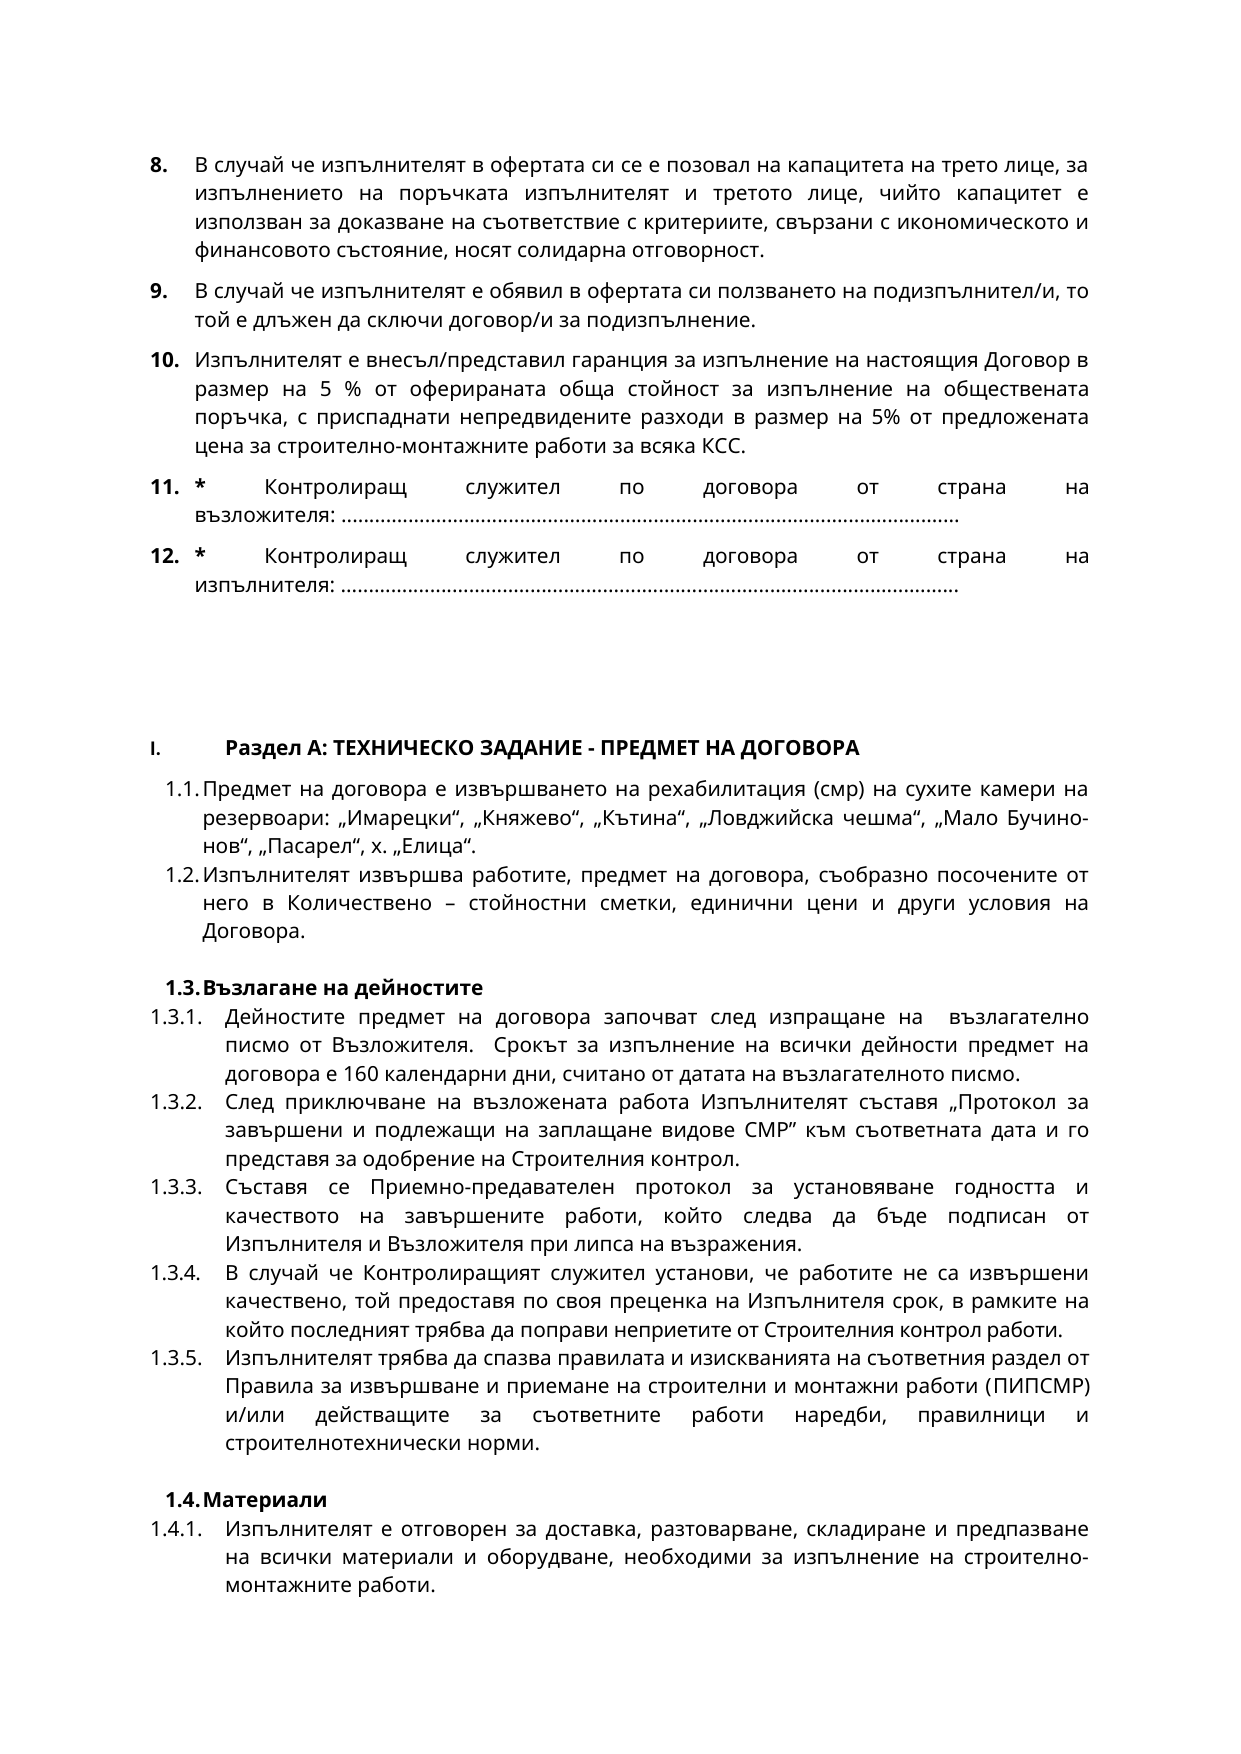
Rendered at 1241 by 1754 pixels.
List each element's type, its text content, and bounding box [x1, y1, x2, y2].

list * Контролиращ служител по договора от страна на възложителя: ............................................................................................................... [150, 472, 1090, 529]
list * Контролиращ служител по договора от страна на изпълнителя: ............................................................................................................... [150, 541, 1090, 598]
list Изпълнителят трябва да спазва правилата и изискванията на съответния раздел от Правила за извършване и приемане на строителни и монтажни работи (ПИПСМР) и/или действащите за съответните работи наредби, правилници и строителнотехнически норми. [150, 1343, 1090, 1457]
list Изпълнителят е отговорен за доставка, разтоварване, складиране и предпазване на всички материали и оборудване, необходими за изпълнение на строително-монтажните работи. [150, 1514, 1090, 1599]
list Материали [165, 1485, 1090, 1514]
list Изпълнителят е внесъл/представил гаранция за изпълнение на настоящия Договор в размер на 5 % от оферираната обща стойност за изпълнение на обществената поръчка, с приспаднати непредвидените разходи в размер на 5% от предложената цена за строително-монтажните работи за всяка КСС. [150, 346, 1090, 459]
list В случай че изпълнителят е обявил в офертата си ползването на подизпълнител/и, то той е длъжен да сключи договор/и за подизпълнение. [150, 276, 1090, 333]
list Съставя се Приемно-предавателен протокол за установяване годността и качеството на завършените работи, който следва да бъде подписан от Изпълнителя и Възложителя при липса на възражения. [150, 1172, 1090, 1258]
list Възлагане на дейностите [165, 973, 1090, 1002]
list В случай че изпълнителят в офертата си се е позовал на капацитета на трето лице, за изпълнението на поръчката изпълнителят и третото лице, чийто капацитет е използван за доказване на съответствие с критериите, свързани с икономическото и финансовото състояние, носят солидарна отговорност. [150, 150, 1090, 264]
list В случай че Контролиращият служител установи, че работите не са извършени качествено, той предоставя по своя преценка на Изпълнителя срок, в рамките на който последният трябва да поправи неприетите от Строителния контрол работи. [150, 1258, 1090, 1343]
list Дейностите предмет на договора започват след изпращане на възлагателно писмо от Възложителя. Срокът за изпълнение на всички дейности предмет на договора е 160 календарни дни, считано от датата на възлагателното писмо. [150, 1002, 1090, 1087]
list Предмет на договора е извършването на рехабилитация (смр) на сухите камери на резервоари: „Имарецки“, „Княжево“, „Кътина“, „Ловджийска чешма“, „Мало Бучино-нов“, „Пасарел“, х. „Елица“. [165, 774, 1090, 860]
list Изпълнителят извършва работите, предмет на договора, съобразно посочените от него в Количествено – стойностни сметки, единични цени и други условия на Договора. [165, 860, 1090, 945]
list След приключване на възложената работа Изпълнителят съставя „Протокол за завършени и подлежащи на заплащане видове СМР” към съответната дата и го представя за одобрение на Строителния контрол. [150, 1087, 1090, 1172]
list Раздел А: ТЕХНИЧЕСКО ЗАДАНИЕ - ПРЕДМЕТ НА ДОГОВОРА [150, 733, 1090, 762]
